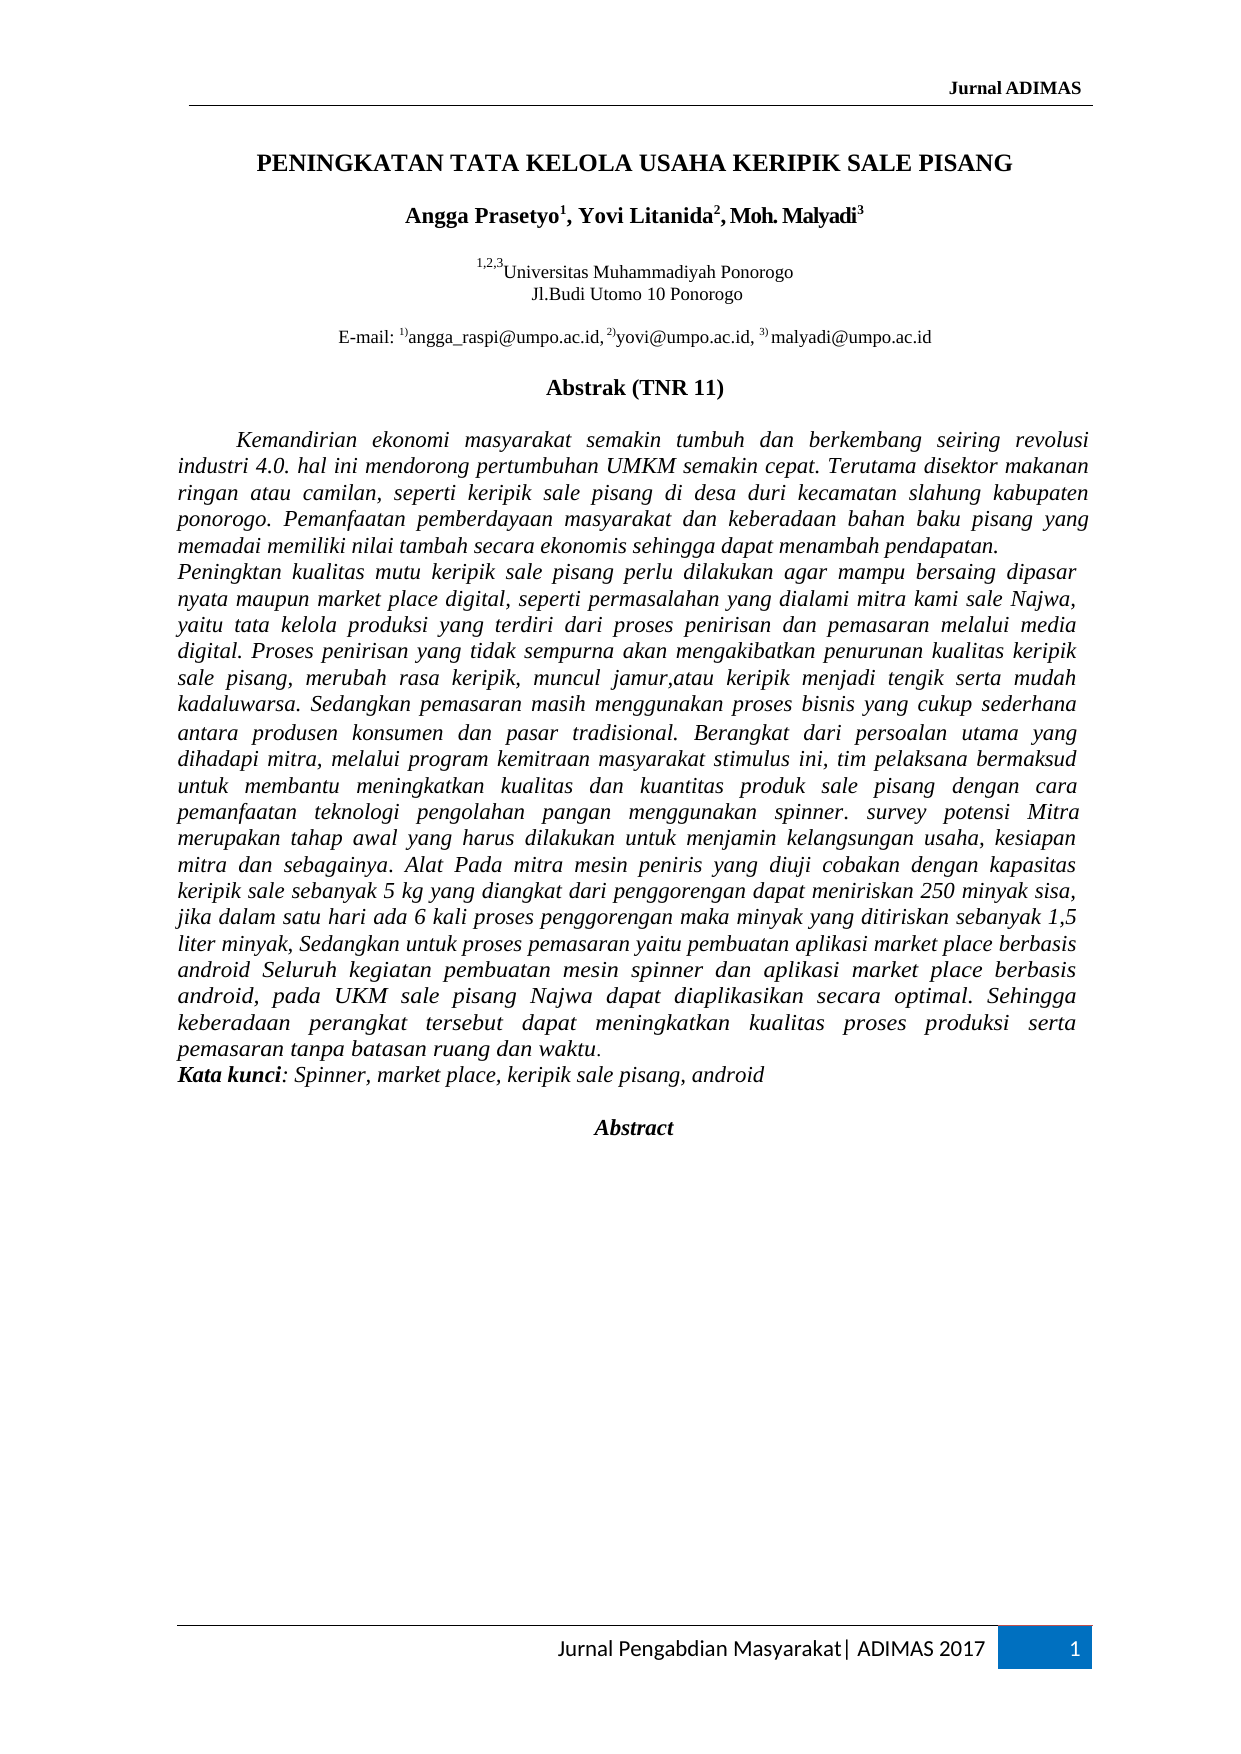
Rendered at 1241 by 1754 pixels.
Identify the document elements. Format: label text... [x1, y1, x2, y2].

subtitle Abstrak (TNR 11) [177, 373, 1092, 400]
text PENINGKATAN TATA KELOLA USAHA KERIPIK SALE PISANG [177, 148, 1093, 176]
text Kata kunci: Spinner, market place, keripik sale pisang, android [177, 1062, 1092, 1088]
text Jl.Budi Utomo 10 Ponorogo [177, 282, 1092, 304]
text Abstract [177, 1114, 1092, 1141]
text E-mail: 1)angga_raspi@umpo.ac.id, 2)yovi@umpo.ac.id, 3) malyadi@umpo.ac.id [177, 326, 1092, 347]
text Kemandirian ekonomi masyarakat semakin tumbuh dan berkembang seiring revolusi industri 4.0. hal ini mendorong pertumbuhan UMKM semakin cepat. Terutama disektor makanan ringan atau camilan, seperti keripik sale pisang di desa duri kecamatan slahung kabupaten ponorogo. Pemanfaatan pemberdayaan masyarakat dan keberadaan bahan baku pisang yang memadai memiliki nilai tambah secara ekonomis sehingga dapat menambah pendapatan. [177, 426, 1092, 558]
text 1,2,3Universitas Muhammadiyah Ponorogo [177, 255, 1092, 282]
text Peningktan kualitas mutu keripik sale pisang perlu dilakukan agar mampu bersaing dipasar nyata maupun market place digital, seperti permasalahan yang dialami mitra kami sale Najwa, yaitu tata kelola produksi yang terdiri dari proses penirisan dan pemasaran melalui media digital. Proses penirisan yang tidak sempurna akan mengakibatkan penurunan kualitas keripik sale pisang, merubah rasa keripik, muncul jamur,atau keripik menjadi tengik serta mudah kadaluwarsa. Sedangkan pemasaran masih menggunakan proses bisnis yang cukup sederhana antara produsen konsumen dan pasar tradisional. Berangkat dari persoalan utama yang dihadapi mitra, melalui program kemitraan masyarakat stimulus ini, tim pelaksana bermaksud untuk membantu meningkatkan kualitas dan kuantitas produk sale pisang dengan cara pemanfaatan teknologi pengolahan pangan menggunakan spinner. survey potensi Mitra merupakan tahap awal yang harus dilakukan untuk menjamin kelangsungan usaha, kesiapan mitra dan sebagainya. Alat Pada mitra mesin peniris yang diuji cobakan dengan kapasitas keripik sale sebanyak 5 kg yang diangkat dari penggorengan dapat meniriskan 250 minyak sisa, jika dalam satu hari ada 6 kali proses penggorengan maka minyak yang ditiriskan sebanyak 1,5 liter minyak, Sedangkan untuk proses pemasaran yaitu pembuatan aplikasi market place berbasis android Seluruh kegiatan pembuatan mesin spinner dan aplikasi market place berbasis android, pada UKM sale pisang Najwa dapat diaplikasikan secara optimal. Sehingga keberadaan perangkat tersebut dapat meningkatkan kualitas proses produksi serta pemasaran tanpa batasan ruang dan waktu. [177, 558, 1080, 1062]
text Angga Prasetyo1, Yovi Litanida2, Moh. Malyadi3 [177, 202, 1092, 229]
